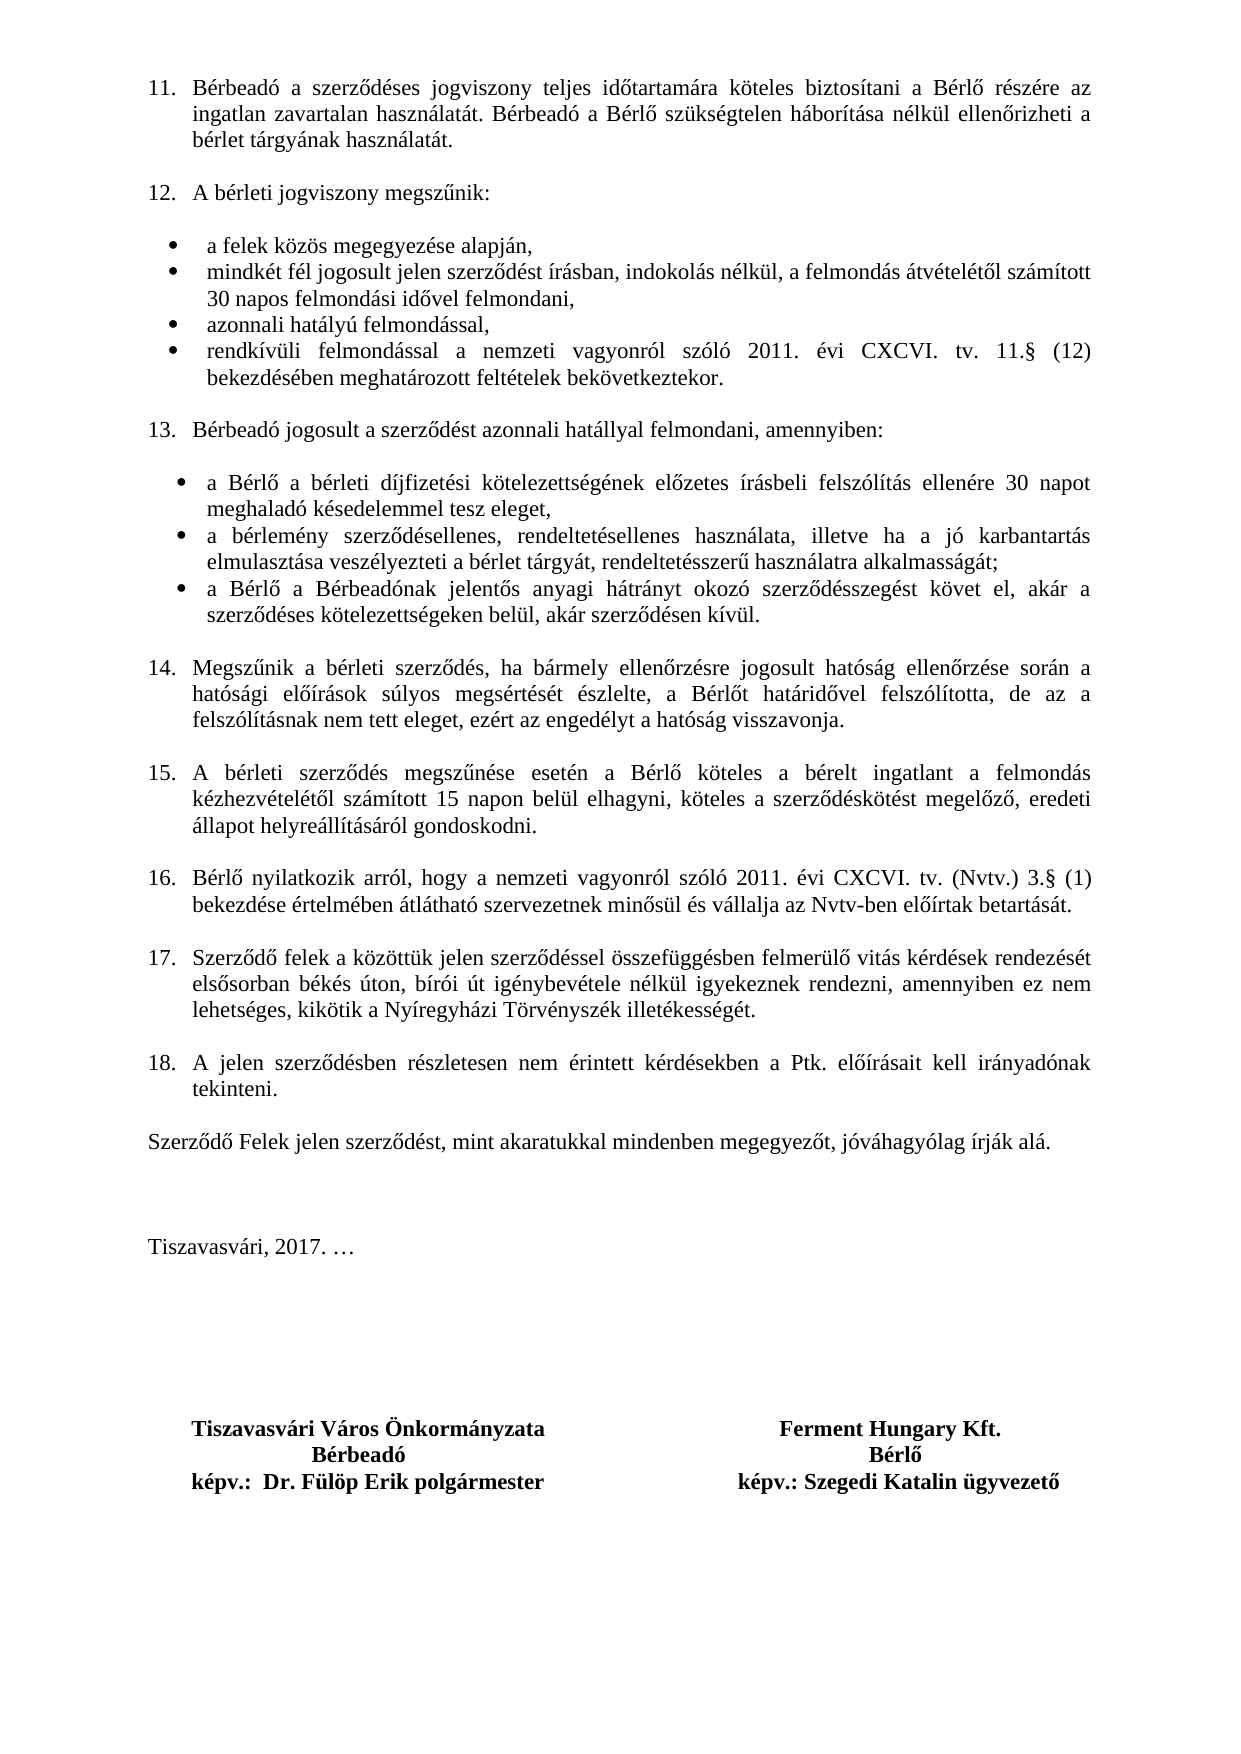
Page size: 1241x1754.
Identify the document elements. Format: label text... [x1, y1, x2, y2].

text képv.: Dr. Fülöp Erik polgármester képv.: Szegedi Katalin ügyvezető [148, 1468, 1093, 1494]
text Tiszavasvári Város Önkormányzata Ferment Hungary Kft. [148, 1415, 1093, 1442]
text Szerződő Felek jelen szerződést, mint akaratukkal mindenben megegyezőt, jóváhagyólag írják alá. [148, 1128, 1093, 1154]
list a Bérlő a Bérbeadónak jelentős anyagi hátrányt okozó szerződésszegést követ el, akár a szerződéses kötelezettségeken belül, akár szerződésen kívül. [177, 574, 1093, 627]
list mindkét fél jogosult jelen szerződést írásban, indokolás nélkül, a felmondás átvételétől számított 30 napos felmondási idővel felmondani, [169, 258, 1093, 311]
list Bérlő nyilatkozik arról, hogy a nemzeti vagyonról szóló 2011. évi CXCVI. tv. (Nvtv.) 3.§ (1) bekezdése értelmében átlátható szervezetnek minősül és vállalja az Nvtv-ben előírtak betartását. [148, 864, 1093, 917]
list A jelen szerződésben részletesen nem érintett kérdésekben a Ptk. előírásait kell irányadónak tekinteni. [148, 1049, 1093, 1102]
list a Bérlő a bérleti díjfizetési kötelezettségének előzetes írásbeli felszólítás ellenére 30 napot meghaladó késedelemmel tesz eleget, [177, 469, 1093, 522]
list Szerződő felek a közöttük jelen szerződéssel összefüggésben felmerülő vitás kérdések rendezését elsősorban békés úton, bírói út igénybevétele nélkül igyekeznek rendezni, amennyiben ez nem lehetséges, kikötik a Nyíregyházi Törvényszék illetékességét. [148, 943, 1093, 1023]
list Bérbeadó jogosult a szerződést azonnali hatállyal felmondani, amennyiben: [148, 416, 1093, 443]
text Tiszavasvári, 2017. … [148, 1233, 1093, 1260]
list azonnali hatályú felmondással, [169, 311, 1093, 337]
list Bérbeadó a szerződéses jogviszony teljes időtartamára köteles biztosítani a Bérlő részére az ingatlan zavartalan használatát. Bérbeadó a Bérlő szükségtelen háborítása nélkül ellenőrizheti a bérlet tárgyának használatát. [148, 74, 1093, 153]
list a felek közös megegyezése alapján, [169, 232, 1093, 258]
text Bérbeadó Bérlő [148, 1442, 1093, 1468]
list a bérlemény szerződésellenes, rendeltetésellenes használata, illetve ha a jó karbantartás elmulasztása veszélyezteti a bérlet tárgyát, rendeltetésszerű használatra alkalmasságát; [177, 522, 1093, 574]
list rendkívüli felmondással a nemzeti vagyonról szóló 2011. évi CXCVI. tv. 11.§ (12) bekezdésében meghatározott feltételek bekövetkeztekor. [169, 337, 1093, 390]
list A bérleti szerződés megszűnése esetén a Bérlő köteles a bérelt ingatlant a felmondás kézhezvételétől számított 15 napon belül elhagyni, köteles a szerződéskötést megelőző, eredeti állapot helyreállításáról gondoskodni. [148, 759, 1093, 838]
list A bérleti jogviszony megszűnik: [148, 179, 1093, 206]
list Megszűnik a bérleti szerződés, ha bármely ellenőrzésre jogosult hatóság ellenőrzése során a hatósági előírások súlyos megsértését észlelte, a Bérlőt határidővel felszólította, de az a felszólításnak nem tett eleget, ezért az engedélyt a hatóság visszavonja. [148, 654, 1093, 733]
